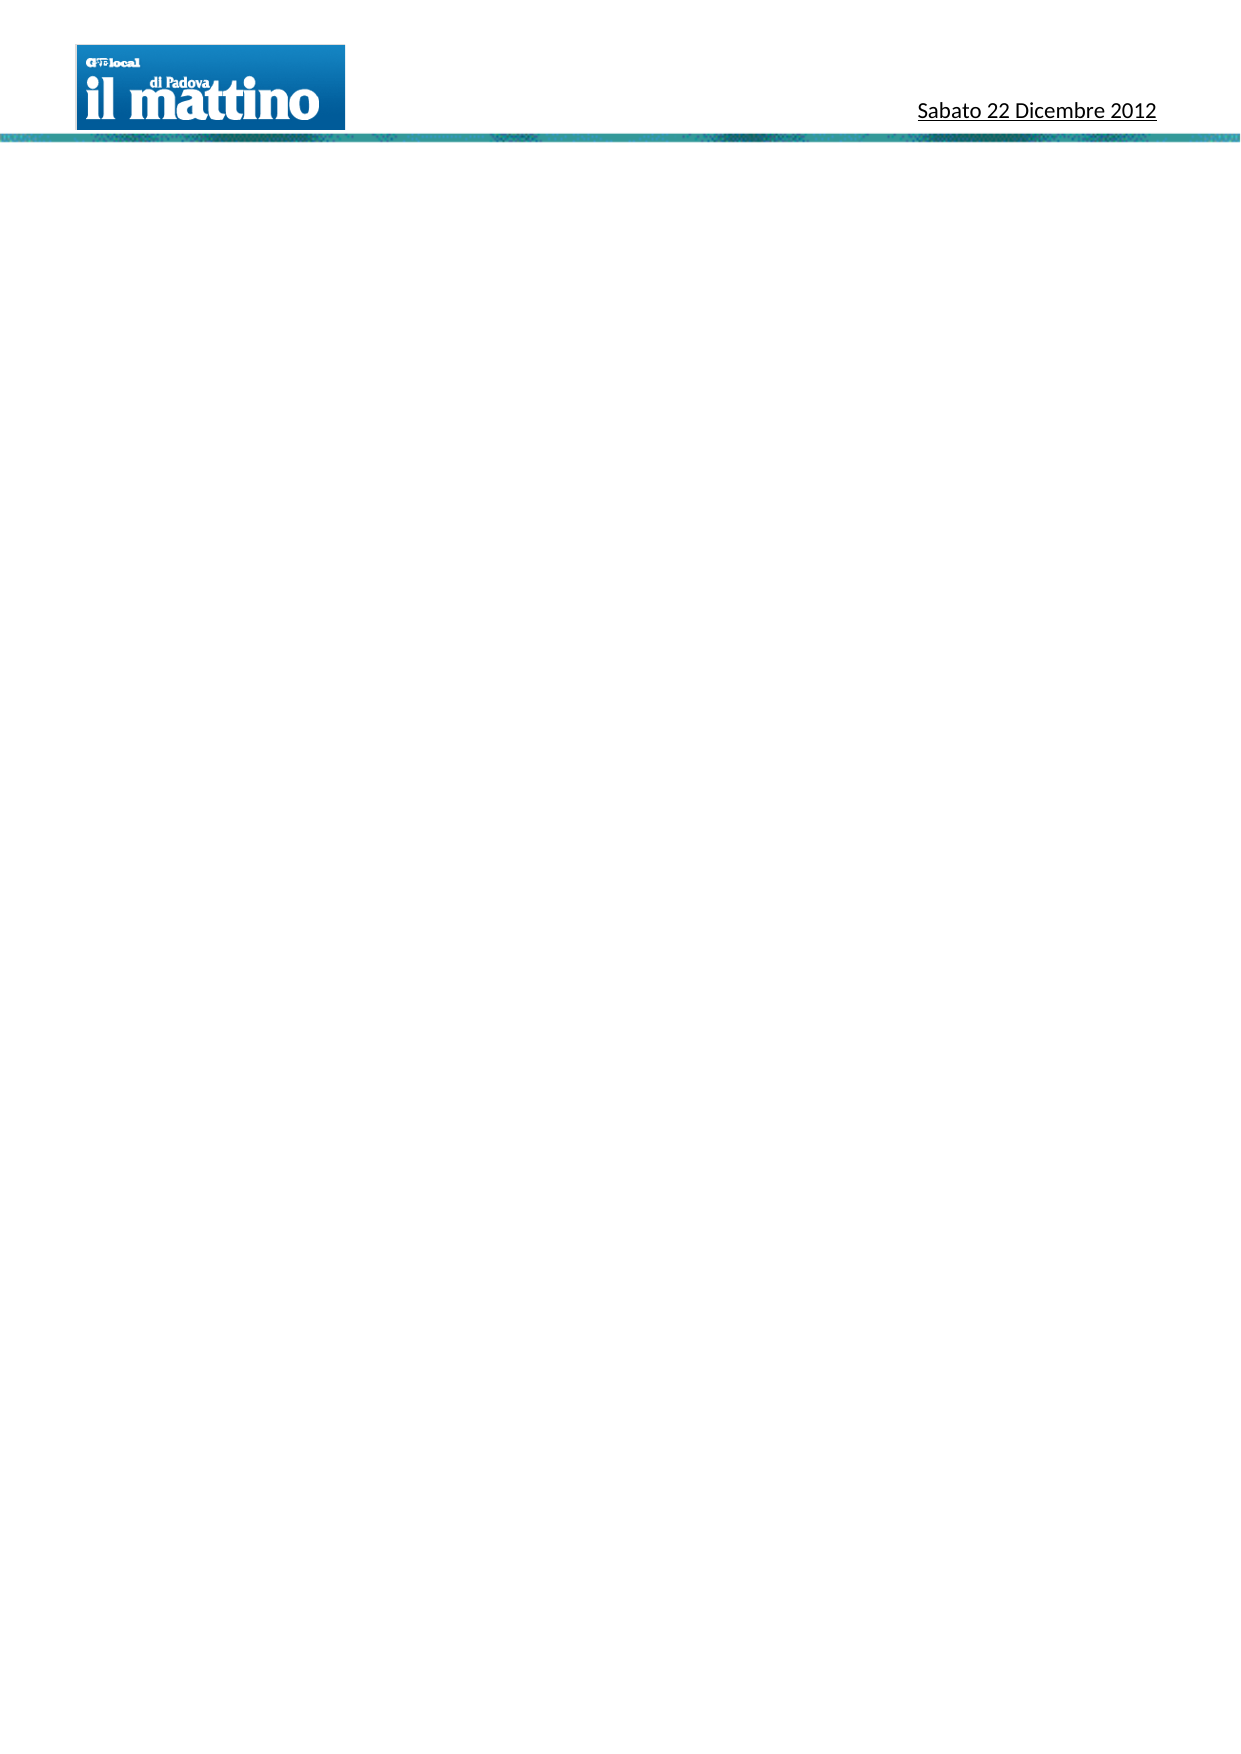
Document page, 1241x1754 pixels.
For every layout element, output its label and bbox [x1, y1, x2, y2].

picture [0, 44, 1241, 150]
